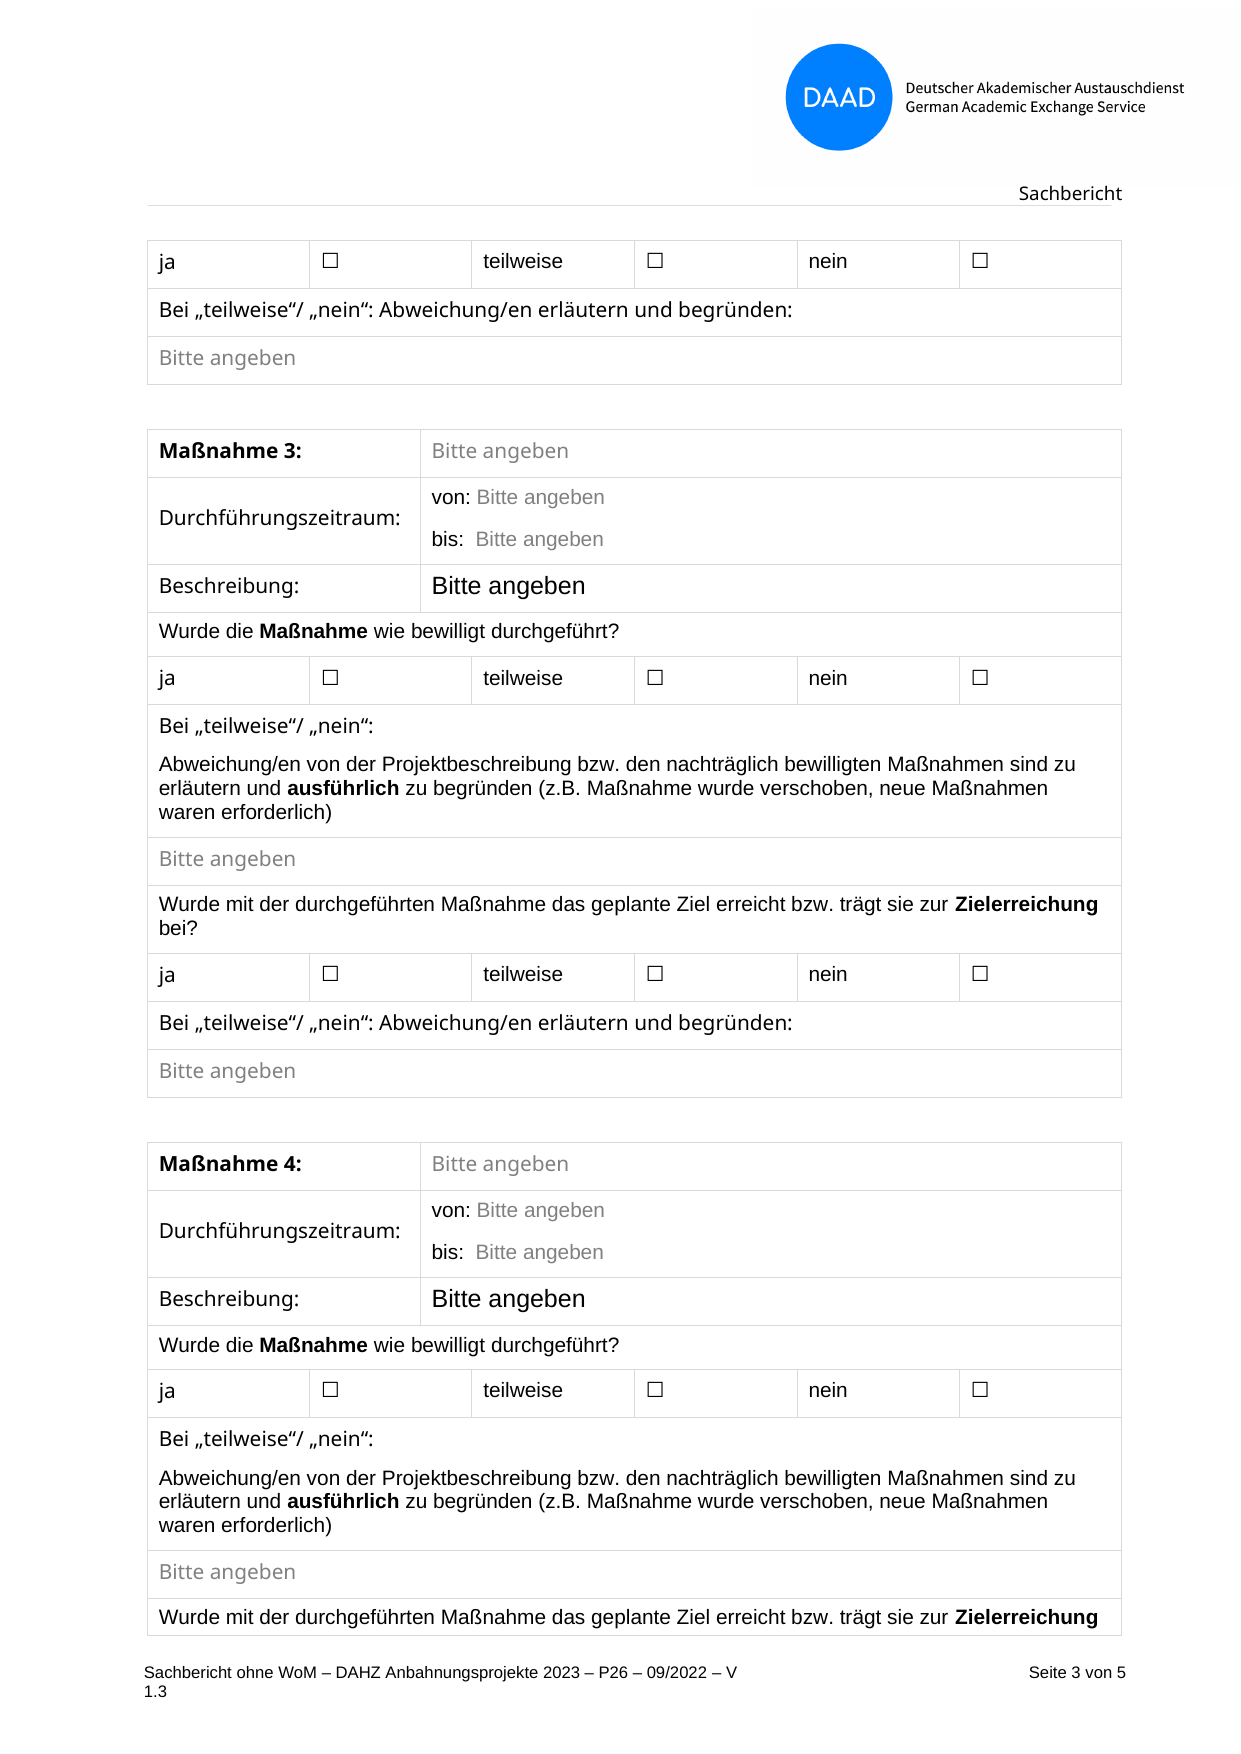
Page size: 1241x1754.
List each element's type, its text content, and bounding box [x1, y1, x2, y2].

table_cell Wurde die Maßnahme wie bewilligt durchgeführt? [148, 1326, 1121, 1369]
table_cell von: bis: [421, 478, 1121, 563]
table_cell [310, 241, 471, 288]
table_cell nein [798, 1370, 959, 1417]
table_cell teilweise [472, 1370, 634, 1417]
table_cell Bei „teilweise“/ „nein“: Abweichung/en von der Projektbeschreibung bzw. den nachträglich bewilligten Maßnahmen sind zu erläutern und ausführlich zu begründen (z.B. Maßnahme wurde verschoben, neue Maßnahmen waren erforderlich) [148, 1418, 1121, 1550]
table_cell [960, 241, 1121, 288]
table_cell nein [798, 657, 959, 704]
table_cell nein [798, 241, 959, 288]
table_cell [635, 1370, 797, 1417]
table_header Maßnahme 4: [148, 1143, 420, 1190]
table_cell Beschreibung: [148, 565, 420, 612]
table_cell ja [148, 954, 309, 1001]
table_cell teilweise [472, 954, 634, 1001]
table_cell ja [148, 241, 309, 288]
table_cell Durchführungszeitraum: [148, 478, 420, 563]
table_cell teilweise [472, 241, 634, 288]
table_cell [635, 657, 797, 704]
table_cell nein [798, 954, 959, 1001]
table_cell Bei „teilweise“/ „nein“: Abweichung/en erläutern und begründen: [148, 1002, 1121, 1049]
table_cell [635, 241, 797, 288]
table_cell Wurde mit der durchgeführten Maßnahme das geplante Ziel erreicht bzw. trägt sie zur Zielerreichung bei? [148, 886, 1121, 953]
table_cell ja [148, 657, 309, 704]
table_cell [960, 1370, 1121, 1417]
table_cell [310, 954, 471, 1001]
table_cell Wurde mit der durchgeführten Maßnahme das geplante Ziel erreicht bzw. trägt sie zur Zielerreichung bei? [148, 1599, 1121, 1635]
table_cell [960, 954, 1121, 1001]
table_cell von: bis: [421, 1191, 1121, 1277]
table_cell ja [148, 1370, 309, 1417]
table_cell Durchführungszeitraum: [148, 1191, 420, 1277]
table_cell Bei „teilweise“/ „nein“: Abweichung/en erläutern und begründen: [148, 289, 1121, 336]
table_cell [635, 954, 797, 1001]
picture [750, 8, 1239, 186]
table_cell Beschreibung: [148, 1278, 420, 1325]
table_cell [310, 657, 471, 704]
table_cell [960, 657, 1121, 704]
table_header Maßnahme 3: [148, 430, 420, 477]
table_cell [310, 1370, 471, 1417]
table_cell teilweise [472, 657, 634, 704]
table_cell Wurde die Maßnahme wie bewilligt durchgeführt? [148, 613, 1121, 656]
table_cell Bei „teilweise“/ „nein“: Abweichung/en von der Projektbeschreibung bzw. den nachträglich bewilligten Maßnahmen sind zu erläutern und ausführlich zu begründen (z.B. Maßnahme wurde verschoben, neue Maßnahmen waren erforderlich) [148, 705, 1121, 837]
